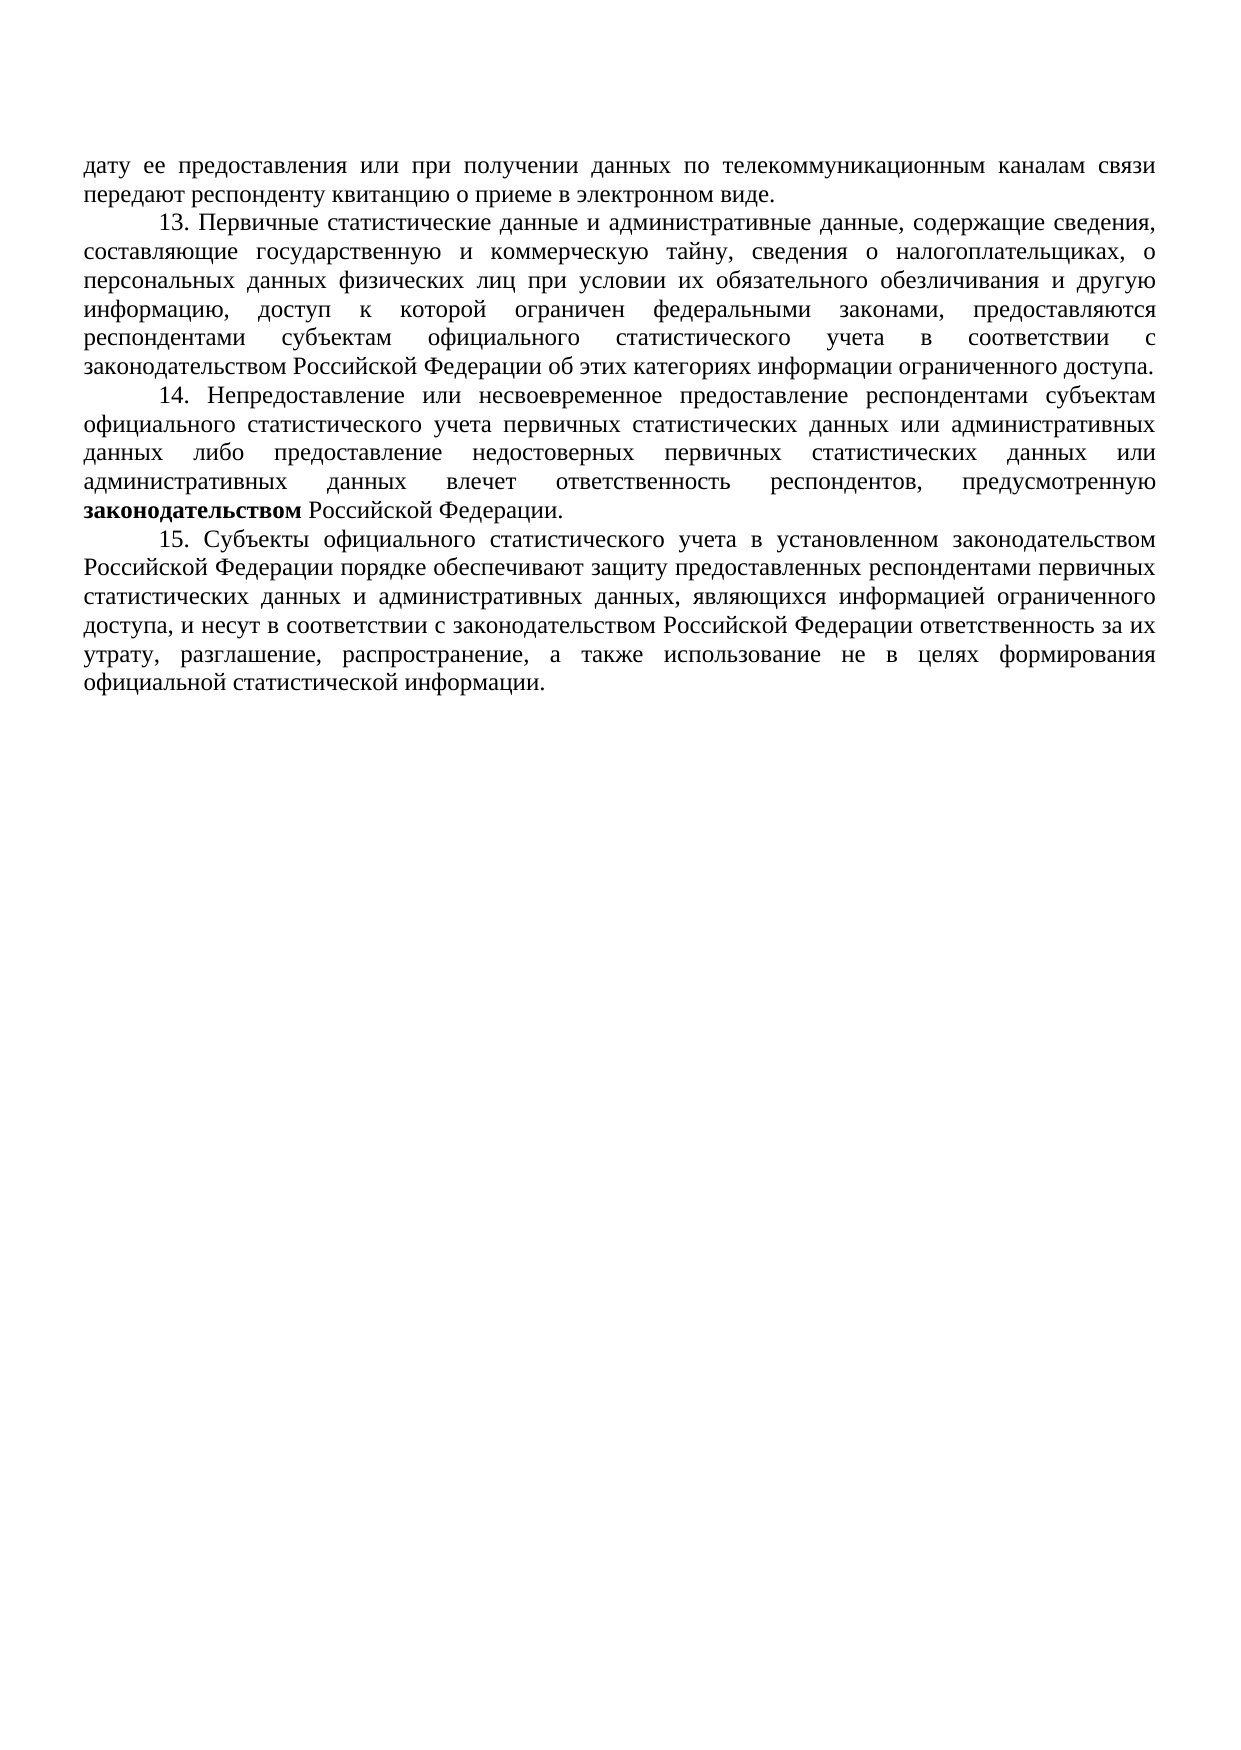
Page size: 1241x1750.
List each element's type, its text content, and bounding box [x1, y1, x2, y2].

text 15. Субъекты официального статистического учета в установленном законодательством Российской Федерации порядке обеспечивают защиту предоставленных респондентами первичных статистических данных и административных данных, являющихся информацией ограниченного доступа, и несут в соответствии с законодательством Российской Федерации ответственность за их утрату, разглашение, распространение, а также использование не в целях формирования официальной статистической информации. [83, 524, 1157, 696]
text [83, 150, 1157, 207]
text 14. Непредоставление или несвоевременное предоставление респондентами субъектам официального статистического учета первичных статистических данных или административных данных либо предоставление недостоверных первичных статистических данных или административных данных влечет ответственность респондентов, предусмотренную законодательством Российской Федерации. [83, 380, 1157, 524]
text 13. Первичные статистические данные и административные данные, содержащие сведения, составляющие государственную и коммерческую тайну, сведения о налогоплательщиках, о персональных данных физических лиц при условии их обязательного обезличивания и другую информацию, доступ к которой ограничен федеральными законами, предоставляются респондентами субъектам официального статистического учета в соответствии с законодательством Российской Федерации об этих категориях информации ограниченного доступа. [83, 207, 1157, 380]
